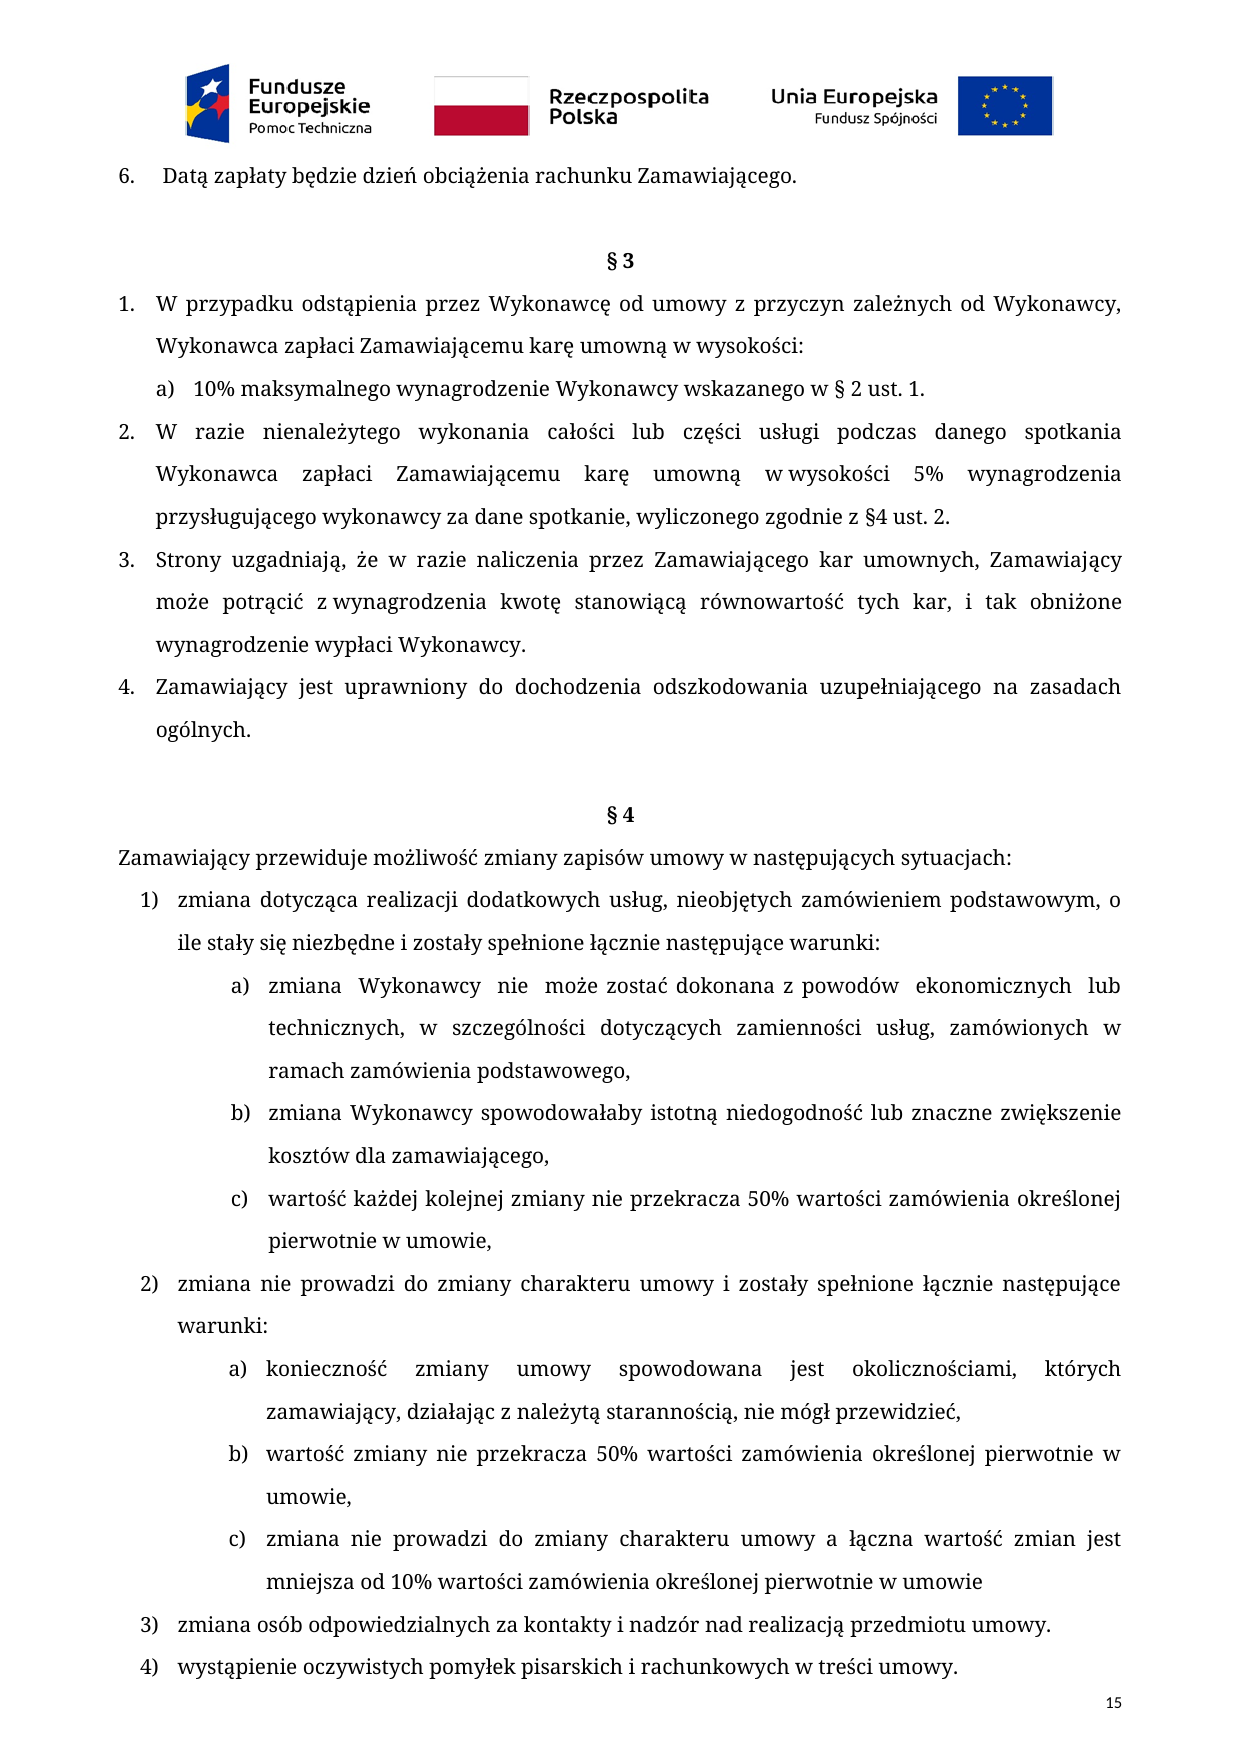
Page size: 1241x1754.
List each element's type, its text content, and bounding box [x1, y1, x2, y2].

list wartość zmiany nie przekracza 50% wartości zamówienia określonej pierwotnie w umowie, [228, 1439, 1122, 1510]
list konieczność zmiany umowy spowodowana jest okolicznościami, których zamawiający, działając z należytą starannością, nie mógł przewidzieć, [228, 1354, 1122, 1425]
list § 4 [118, 800, 1122, 829]
list wystąpienie oczywistych pomyłek pisarskich i rachunkowych w treści umowy. [140, 1652, 1122, 1681]
list zmiana dotycząca realizacji dodatkowych usług, nieobjętych zamówieniem podstawowym, o ile stały się niezbędne i zostały spełnione łącznie następujące warunki: [140, 886, 1122, 957]
list Strony uzgadniają, że w razie naliczenia przez Zamawiającego kar umownych, Zamawiający może potrącić z wynagrodzenia kwotę stanowiącą równowartość tych kar, i tak obniżone wynagrodzenie wypłaci Wykonawcy. [118, 545, 1122, 658]
text Zamawiający przewiduje możliwość zmiany zapisów umowy w następujących sytuacjach: [118, 843, 1122, 871]
list zmiana Wykonawcy nie może zostać dokonana z powodów ekonomicznych lub technicznych, w szczególności dotyczących zamienności usług, zamówionych w ramach zamówienia podstawowego, [231, 971, 1122, 1084]
picture [167, 44, 1074, 162]
list Zamawiający jest uprawniony do dochodzenia odszkodowania uzupełniającego na zasadach ogólnych. [118, 672, 1122, 743]
list W przypadku odstąpienia przez Wykonawcę od umowy z przyczyn zależnych od Wykonawcy, Wykonawca zapłaci Zamawiającemu karę umowną w wysokości: [118, 289, 1122, 360]
list zmiana nie prowadzi do zmiany charakteru umowy a łączna wartość zmian jest mniejsza od 10% wartości zamówienia określonej pierwotnie w umowie [228, 1524, 1122, 1596]
list zmiana nie prowadzi do zmiany charakteru umowy i zostały spełnione łącznie następujące warunki: [140, 1269, 1122, 1340]
list zmiana osób odpowiedzialnych za kontakty i nadzór nad realizacją przedmiotu umowy. [140, 1610, 1122, 1638]
list zmiana Wykonawcy spowodowałaby istotną niedogodność lub znaczne zwiększenie kosztów dla zamawiającego, [231, 1098, 1122, 1169]
list W razie nienależytego wykonania całości lub części usługi podczas danego spotkania Wykonawca zapłaci Zamawiającemu karę umowną w wysokości 5% wynagrodzenia przysługującego wykonawcy za dane spotkanie, wyliczonego zgodnie z §4 ust. 2. [118, 417, 1122, 531]
list 10% maksymalnego wynagrodzenie Wykonawcy wskazanego w § 2 ust. 1. [156, 374, 1122, 403]
text § 3 [118, 246, 1122, 275]
list Datą zapłaty będzie dzień obciążenia rachunku Zamawiającego. [118, 161, 1122, 190]
list wartość każdej kolejnej zmiany nie przekracza 50% wartości zamówienia określonej pierwotnie w umowie, [231, 1184, 1122, 1255]
